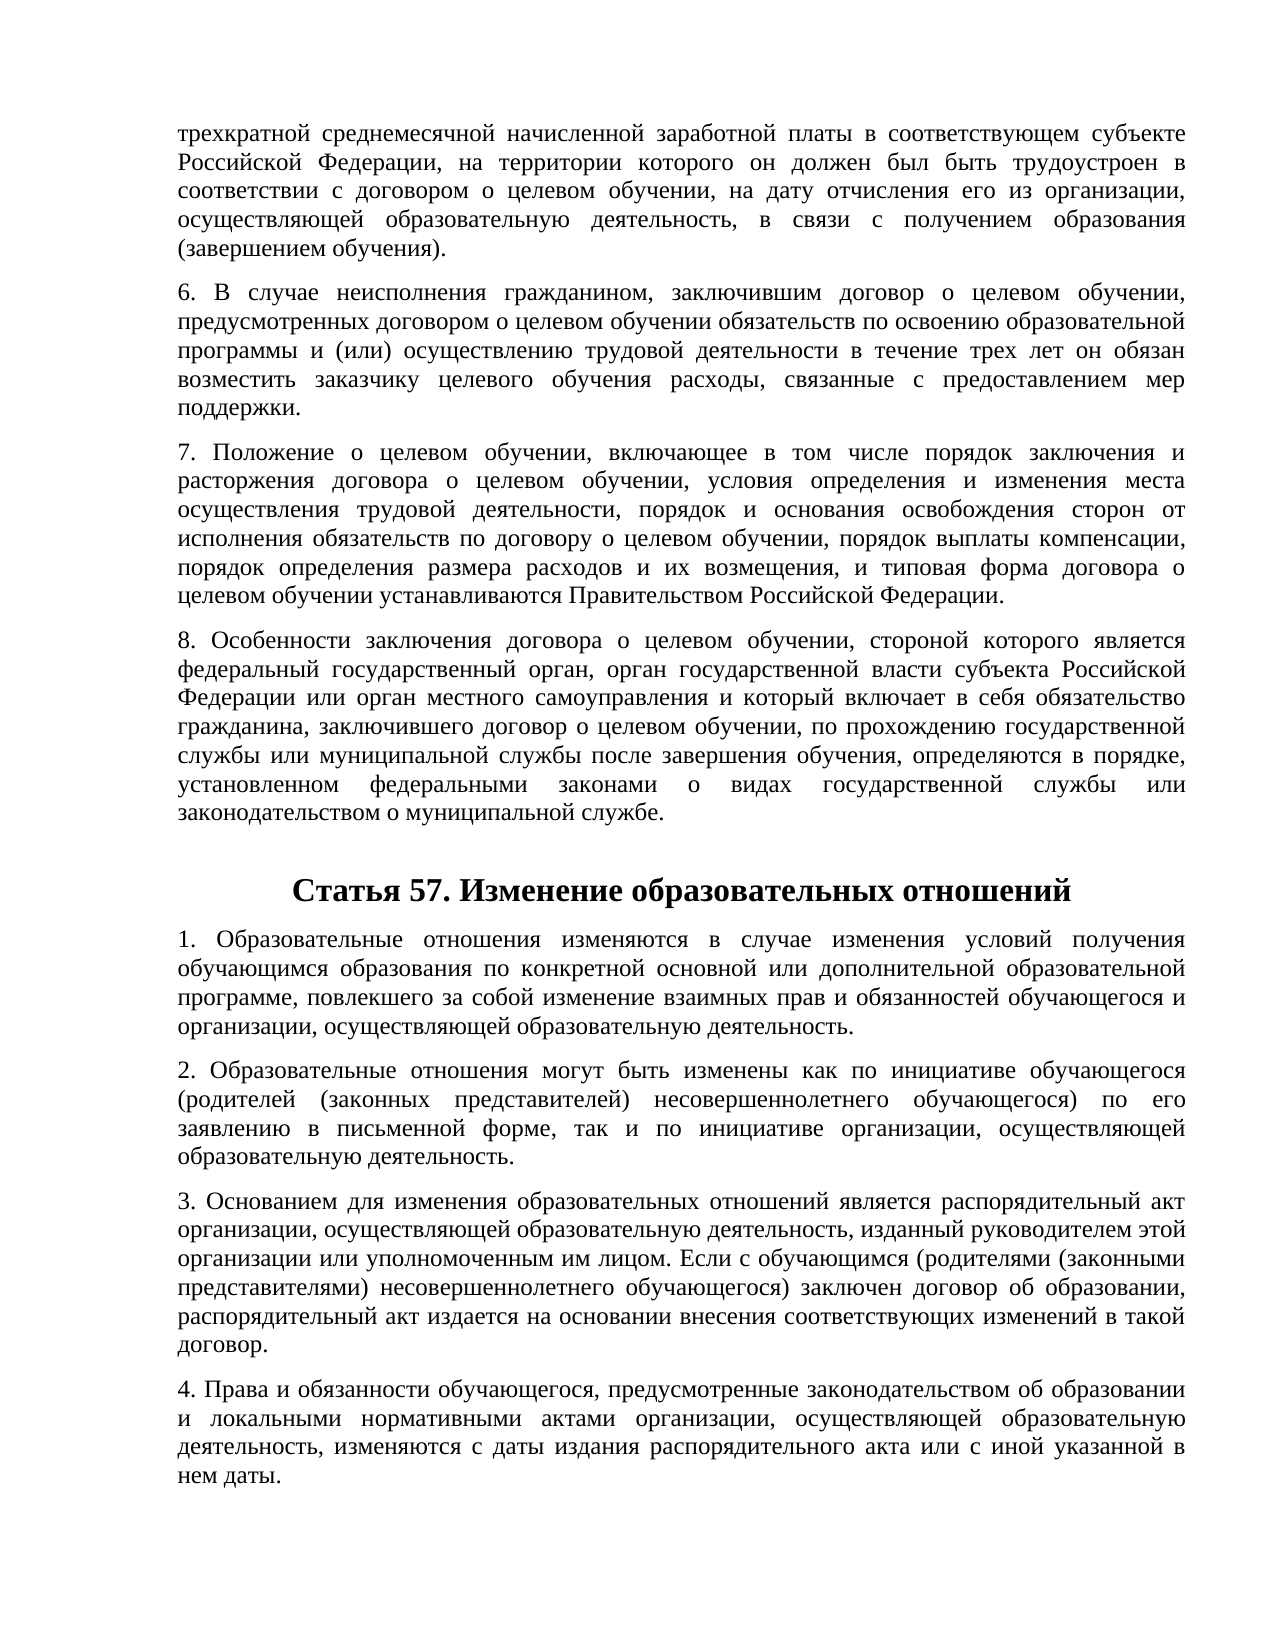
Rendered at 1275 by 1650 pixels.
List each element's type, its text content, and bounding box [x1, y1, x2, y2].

text 4. Права и обязанности обучающегося, предусмотренные законодательством об образовании и локальными нормативными актами организации, осуществляющей образовательную деятельность, изменяются с даты издания распорядительного акта или с иной указанной в нем даты. [177, 1374, 1186, 1489]
text 8. Особенности заключения договора о целевом обучении, стороной которого является федеральный государственный орган, орган государственной власти субъекта Российской Федерации или орган местного самоуправления и который включает в себя обязательство гражданина, заключившего договор о целевом обучении, по прохождению государственной службы или муниципальной службы после завершения обучения, определяются в порядке, установленном федеральными законами о видах государственной службы или законодательством о муниципальной службе. [177, 625, 1186, 826]
text 7. Положение о целевом обучении, включающее в том числе порядок заключения и расторжения договора о целевом обучении, условия определения и изменения места осуществления трудовой деятельности, порядок и основания освобождения сторон от исполнения обязательств по договору о целевом обучении, порядок выплаты компенсации, порядок определения размера расходов и их возмещения, и типовая форма договора о целевом обучении устанавливаются Правительством Российской Федерации. [177, 437, 1186, 609]
text 6. В случае неисполнения гражданином, заключившим договор о целевом обучении, предусмотренных договором о целевом обучении обязательств по освоению образовательной программы и (или) осуществлению трудовой деятельности в течение трех лет он обязан возместить заказчику целевого обучения расходы, связанные с предоставлением мер поддержки. [177, 277, 1186, 421]
text 1. Образовательные отношения изменяются в случае изменения условий получения обучающимся образования по конкретной основной или дополнительной образовательной программе, повлекшего за собой изменение взаимных прав и обязанностей обучающегося и организации, осуществляющей образовательную деятельность. [177, 924, 1186, 1039]
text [177, 118, 1186, 262]
text 3. Основанием для изменения образовательных отношений является распорядительный акт организации, осуществляющей образовательную деятельность, изданный руководителем этой организации или уполномоченным им лицом. Если с обучающимся (родителями (законными представителями) несовершеннолетнего обучающегося) заключен договор об образовании, распорядительный акт издается на основании внесения соответствующих изменений в такой договор. [177, 1186, 1186, 1358]
text Статья 57. Изменение образовательных отношений [177, 871, 1186, 909]
text 2. Образовательные отношения могут быть изменены как по инициативе обучающегося (родителей (законных представителей) несовершеннолетнего обучающегося) по его заявлению в письменной форме, так и по инициативе организации, осуществляющей образовательную деятельность. [177, 1055, 1186, 1170]
